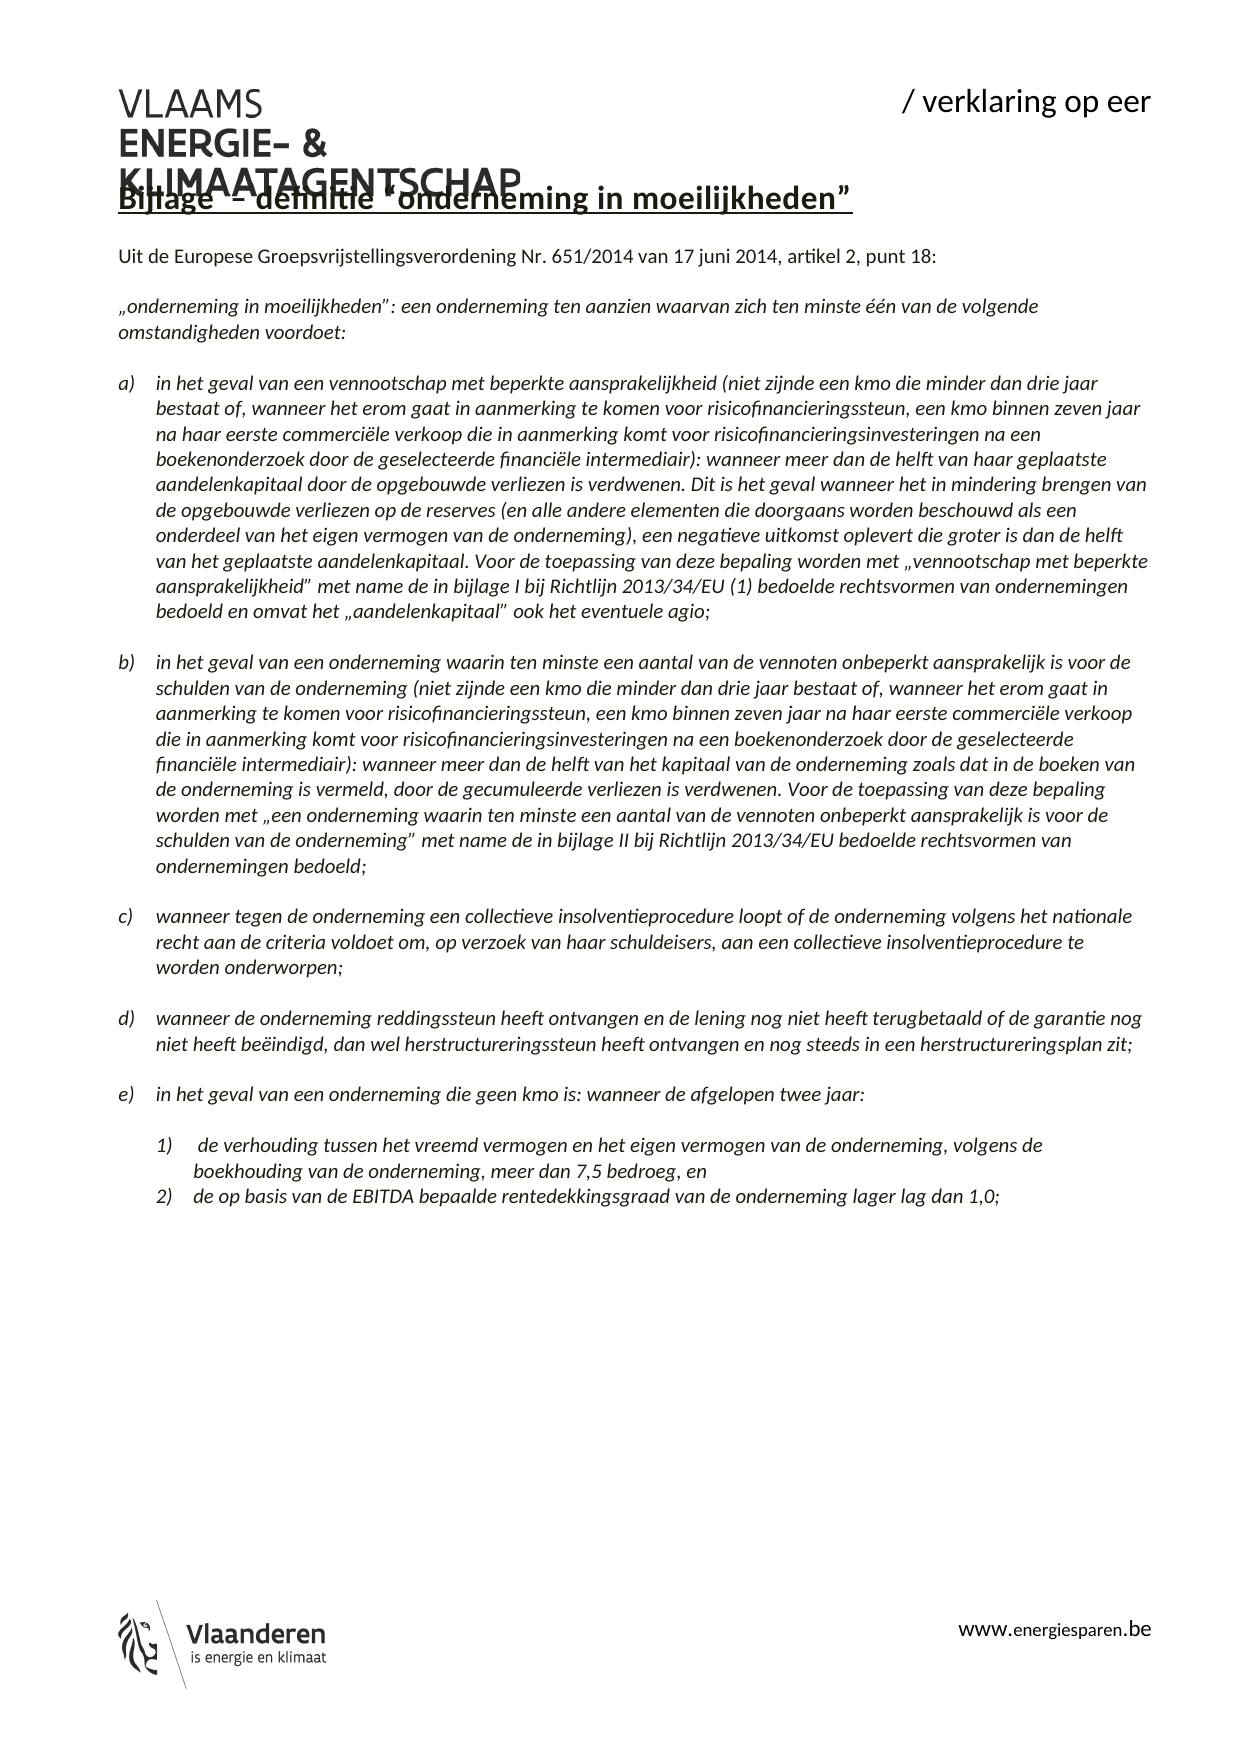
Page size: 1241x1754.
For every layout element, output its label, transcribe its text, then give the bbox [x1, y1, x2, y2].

list wanneer tegen de onderneming een collectieve insolventieprocedure loopt of de onderneming volgens het nationale recht aan de criteria voldoet om, op verzoek van haar schuldeisers, aan een collectieve insolventieprocedure te worden onderworpen; [118, 904, 1152, 980]
picture [118, 1600, 327, 1689]
list in het geval van een vennootschap met beperkte aansprakelijkheid (niet zijnde een kmo die minder dan drie jaar bestaat of, wanneer het erom gaat in aanmerking te komen voor risicofinancieringssteun, een kmo binnen zeven jaar na haar eerste commerciële verkoop die in aanmerking komt voor risicofinancieringsinvesteringen na een boekenonderzoek door de geselecteerde financiële intermediair): wanneer meer dan de helft van haar geplaatste aandelenkapitaal door de opgebouwde verliezen is verdwenen. Dit is het geval wanneer het in mindering brengen van de opgebouwde verliezen op de reserves (en alle andere elementen die doorgaans worden beschouwd als een onderdeel van het eigen vermogen van de onderneming), een negatieve uitkomst oplevert die groter is dan de helft van het geplaatste aandelenkapitaal. Voor de toepassing van deze bepaling worden met „vennootschap met beperkte aansprakelijkheid” met name de in bijlage I bij Richtlijn 2013/34/EU (1) bedoelde rechtsvormen van ondernemingen bedoeld en omvat het „aandelenkapitaal” ook het eventuele agio; [118, 370, 1152, 624]
list in het geval van een onderneming die geen kmo is: wanneer de afgelopen twee jaar: [118, 1082, 1152, 1107]
text „onderneming in moeilijkheden”: een onderneming ten aanzien waarvan zich ten minste één van de volgende [118, 294, 1152, 319]
list in het geval van een onderneming waarin ten minste een aantal van de vennoten onbeperkt aansprakelijk is voor de schulden van de onderneming (niet zijnde een kmo die minder dan drie jaar bestaat of, wanneer het erom gaat in aanmerking te komen voor risicofinancieringssteun, een kmo binnen zeven jaar na haar eerste commerciële verkoop die in aanmerking komt voor risicofinancieringsinvesteringen na een boekenonderzoek door de geselecteerde financiële intermediair): wanneer meer dan de helft van het kapitaal van de onderneming zoals dat in de boeken van de onderneming is vermeld, door de gecumuleerde verliezen is verdwenen. Voor de toepassing van deze bepaling worden met „een onderneming waarin ten minste een aantal van de vennoten onbeperkt aansprakelijk is voor de schulden van de onderneming” met name de in bijlage II bij Richtlijn 2013/34/EU bedoelde rechtsvormen van ondernemingen bedoeld; [118, 649, 1152, 878]
title Bijlage – definitie “onderneming in moeilijkheden” [118, 176, 1152, 218]
picture [118, 89, 521, 176]
text omstandigheden voordoet: [118, 319, 1152, 344]
list de op basis van de EBITDA bepaalde rentedekkingsgraad van de onderneming lager lag dan 1,0; [156, 1183, 1152, 1209]
list wanneer de onderneming reddingssteun heeft ontvangen en de lening nog niet heeft terugbetaald of de garantie nog niet heeft beëindigd, dan wel herstructureringssteun heeft ontvangen en nog steeds in een herstructureringsplan zit; [118, 1005, 1152, 1056]
list de verhouding tussen het vreemd vermogen en het eigen vermogen van de onderneming, volgens de boekhouding van de onderneming, meer dan 7,5 bedroeg, en [156, 1132, 1152, 1183]
text Uit de Europese Groepsvrijstellingsverordening Nr. 651/2014 van 17 juni 2014, artikel 2, punt 18: [118, 243, 1152, 268]
